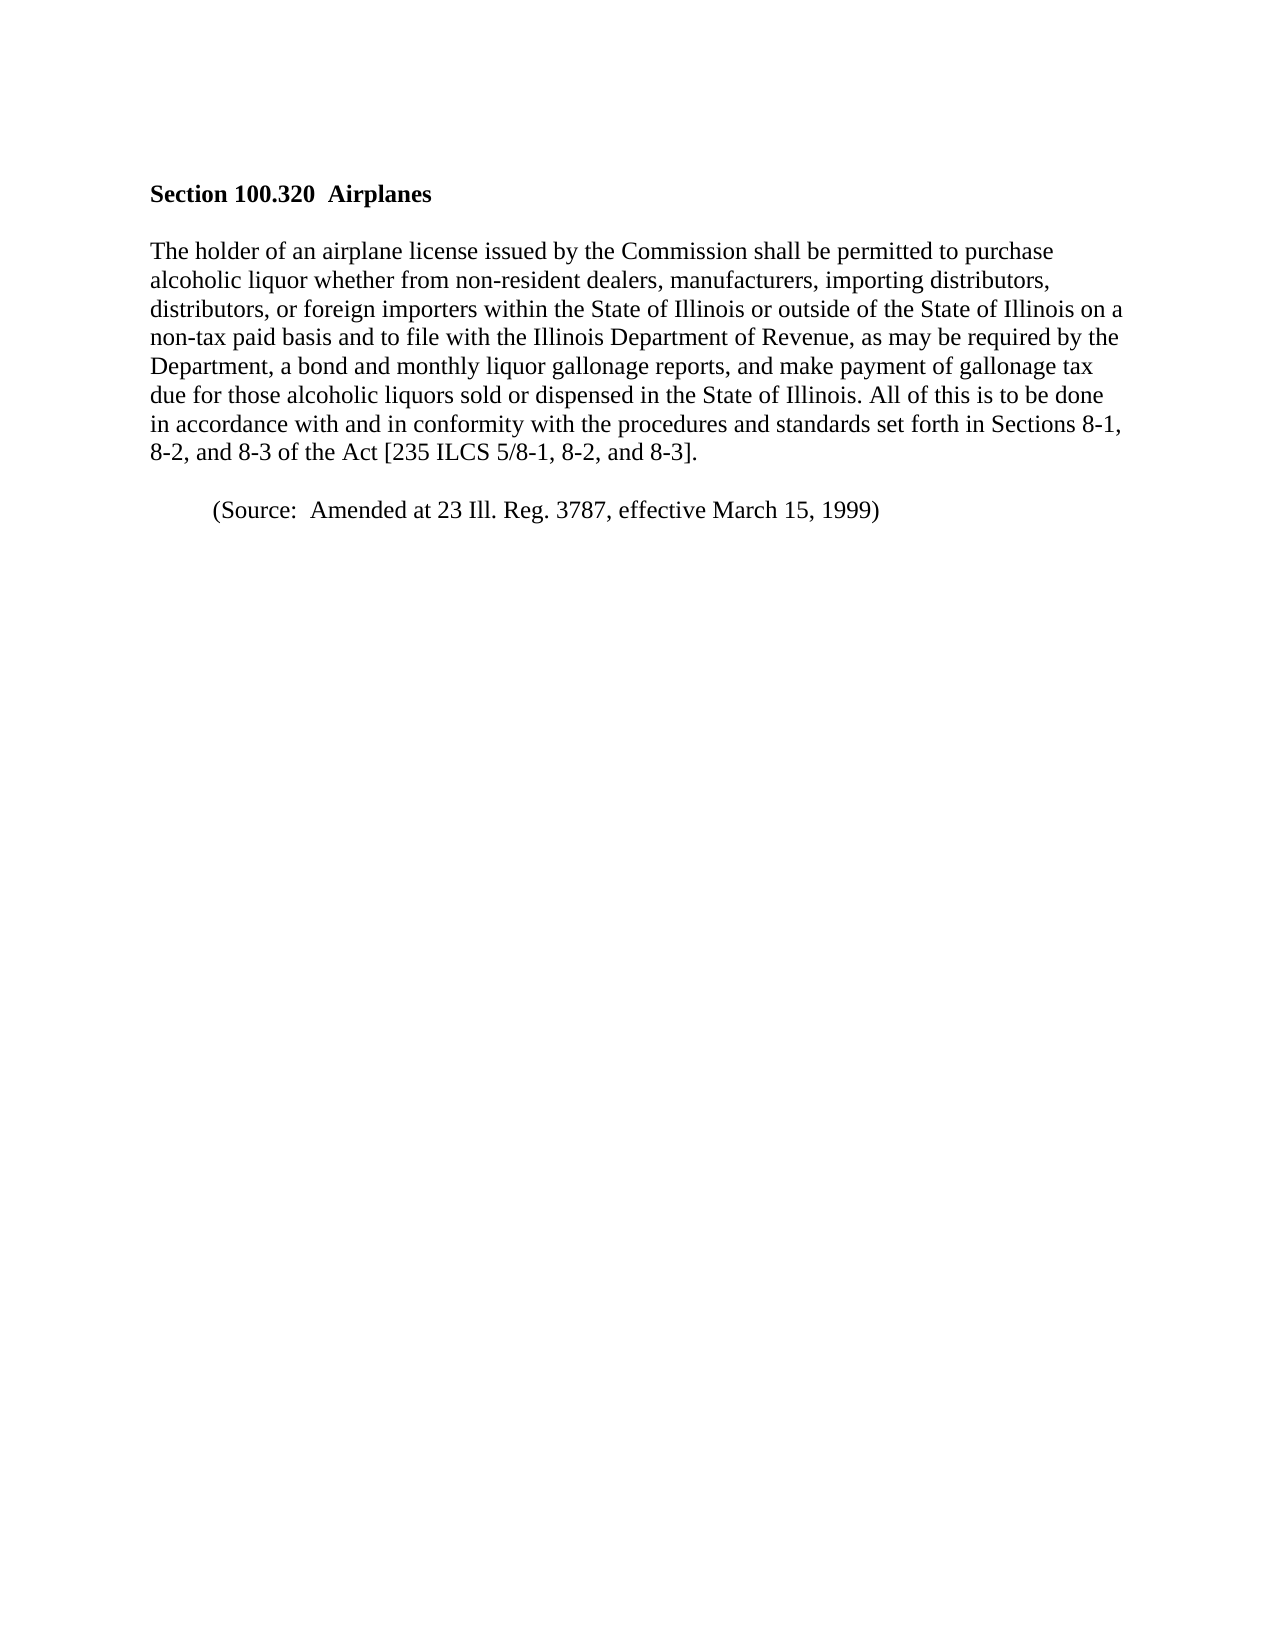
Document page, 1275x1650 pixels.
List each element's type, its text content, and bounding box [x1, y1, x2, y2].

text (Source: Amended at 23 Ill. Reg. 3787, effective March 15, 1999) [212, 495, 1125, 524]
text Section 100.320 Airplanes [150, 179, 1125, 207]
text The holder of an airplane license issued by the Commission shall be permitted to purchase alcoholic liquor whether from non-resident dealers, manufacturers, importing distributors, distributors, or foreign importers within the State of Illinois or outside of the State of Illinois on a non-tax paid basis and to file with the Illinois Department of Revenue, as may be required by the Department, a bond and monthly liquor gallonage reports, and make payment of gallonage tax due for those alcoholic liquors sold or dispensed in the State of Illinois. All of this is to be done in accordance with and in conformity with the procedures and standards set forth in Sections 8-1, 8-2, and 8-3 of the Act [235 ILCS 5/8-1, 8-2, and 8-3]. [150, 236, 1125, 466]
